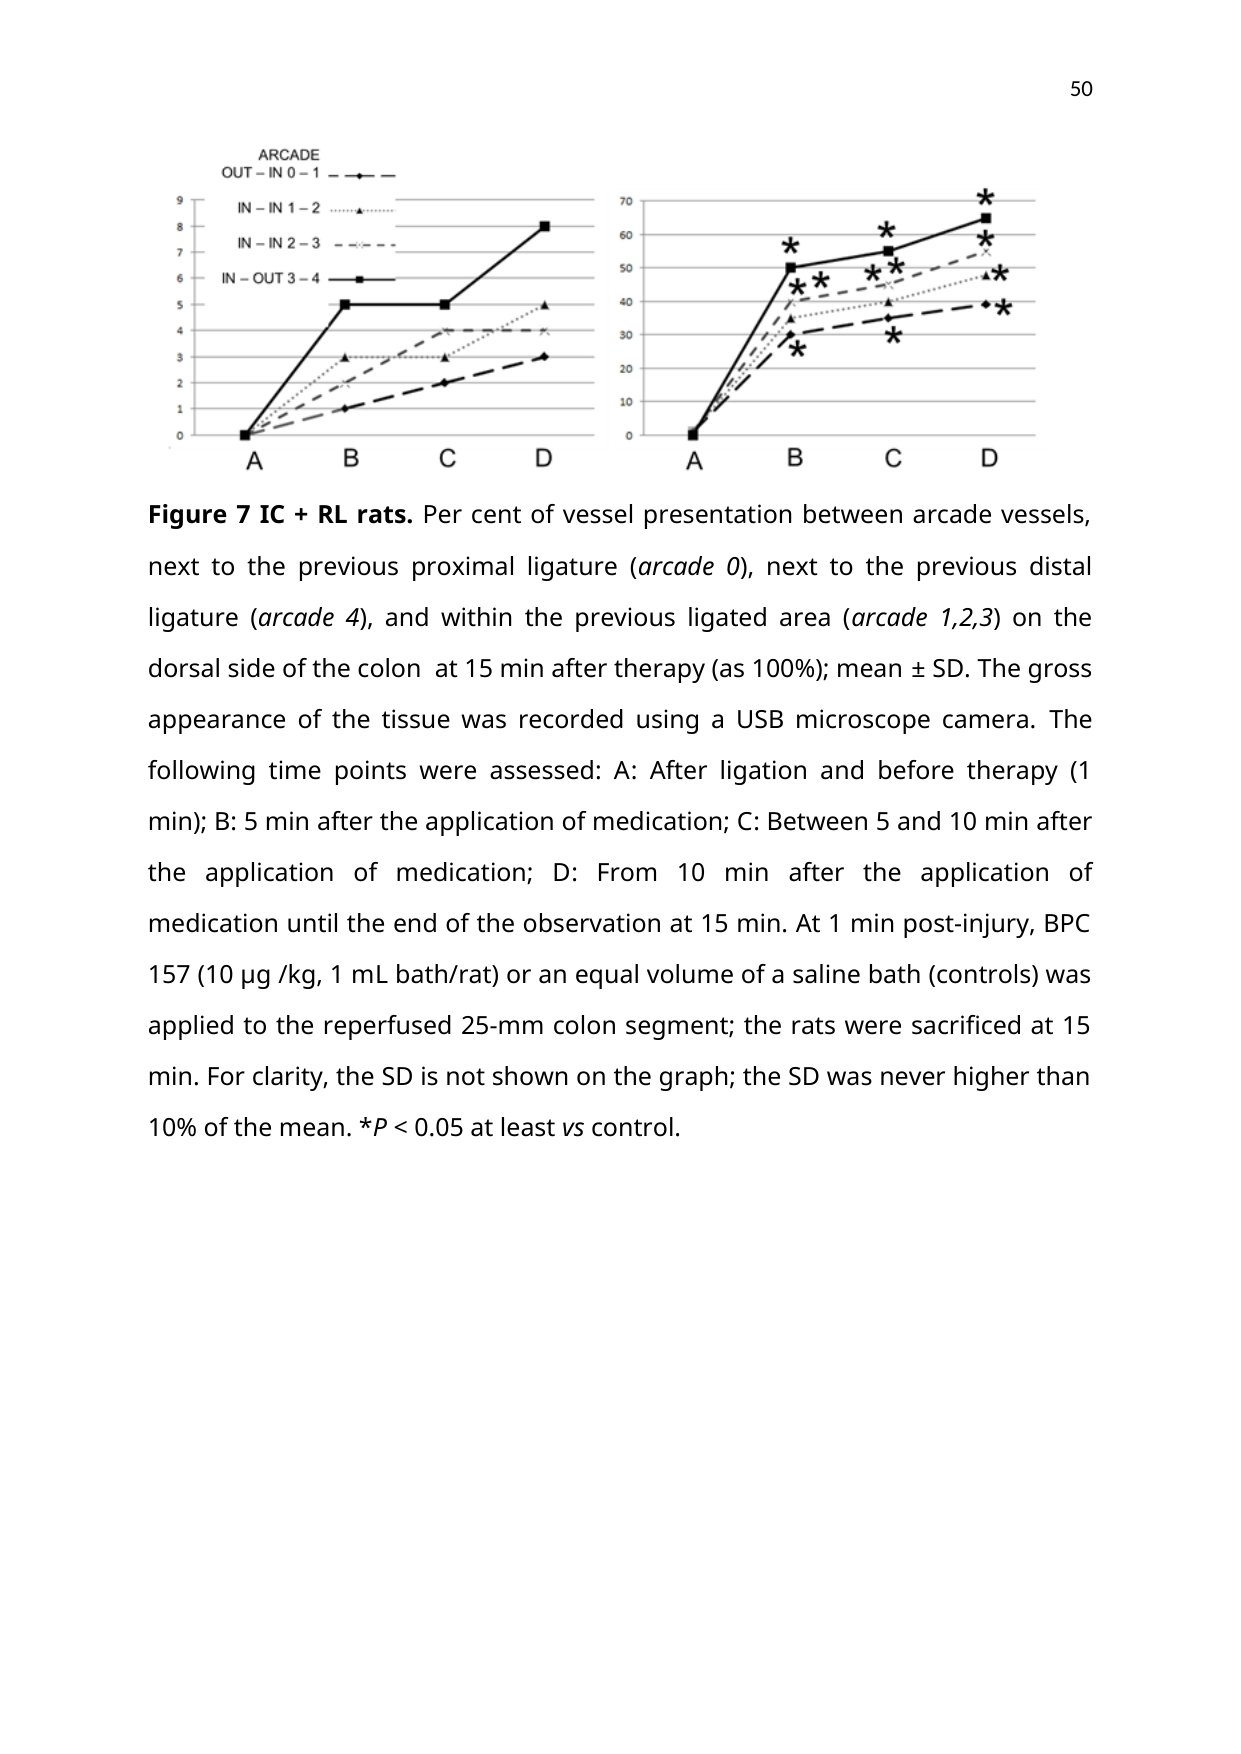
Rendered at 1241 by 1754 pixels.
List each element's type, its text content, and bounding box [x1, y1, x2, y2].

picture [147, 147, 1048, 484]
text Figure 7 IC + RL rats. Per cent of vessel presentation between arcade vessels, next to the previous proximal ligature (arcade 0), next to the previous distal ligature (arcade 4), and within the previous ligated area (arcade 1,2,3) on the dorsal side of the colon at 15 min after therapy (as 100%); mean ± SD. The gross appearance of the tissue was recorded using a USB microscope camera. The following time points were assessed: A: after ligation and before therapy (1 min); B: 5 min after the application of medication; C: between 5 and 10 min after the application of medication; D: from 10 min after the application of medication until the end of the observation at 15 min. At 1 min post-injury, BPC 157 (10 µg /kg, 1 ml bath/rat) or an equal volume of a saline bath (controls) was applied to the reperfused 25-mm colon segment; the rats were sacrificed at 15 min. For clarity, the SD is not shown on the graph; the SD was never higher than 10% of the mean. *P < 0.05 at least vs control. [148, 497, 1093, 1144]
